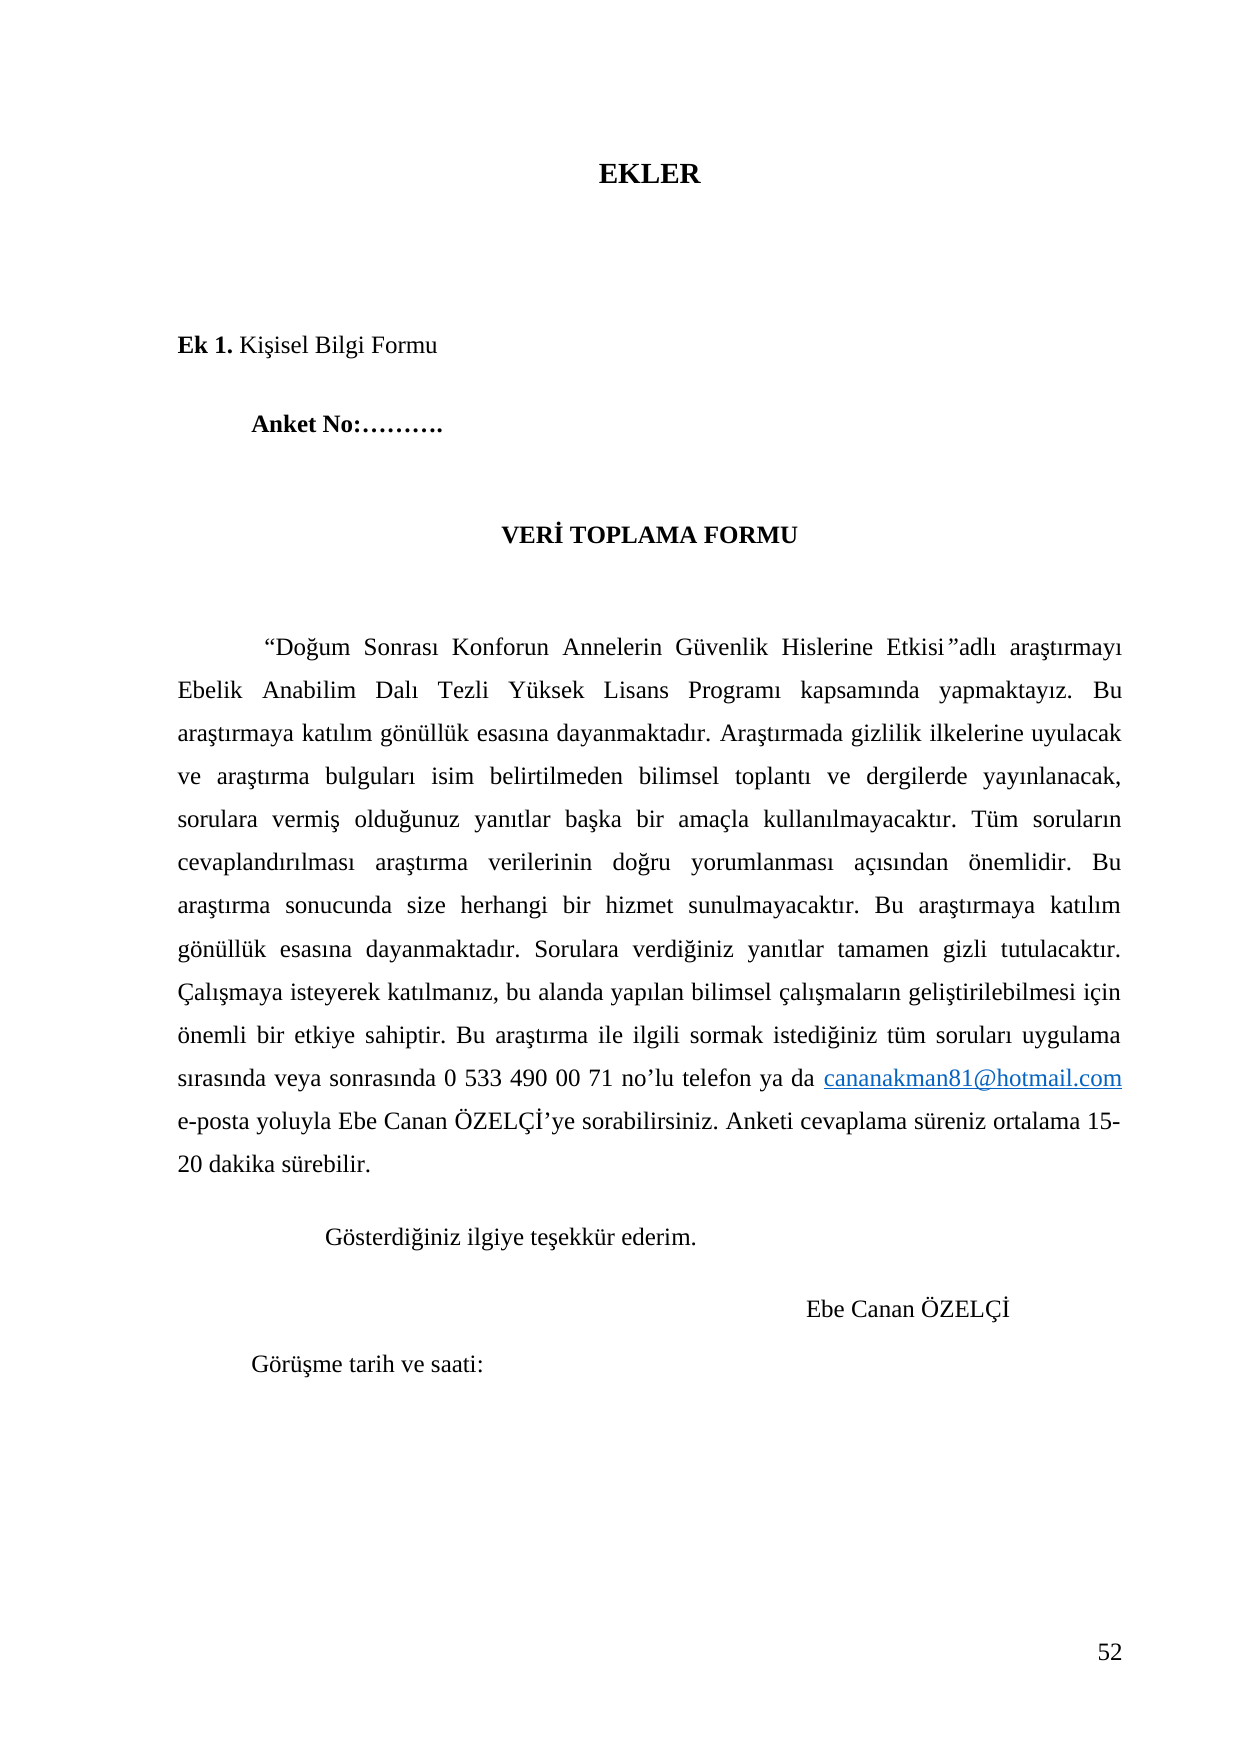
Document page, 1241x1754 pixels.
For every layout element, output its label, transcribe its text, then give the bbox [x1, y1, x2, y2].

text “Doğum Sonrası Konforun Annelerin Güvenlik Hislerine Etkisi”adlı araştırmayı Ebelik Anabilim Dalı Tezli Yüksek Lisans Programı kapsamında yapmaktayız. Bu araştırmaya katılım gönüllük esasına dayanmaktadır. Araştırmada gizlilik ilkelerine uyulacak ve araştırma bulguları isim belirtilmeden bilimsel toplantı ve dergilerde yayınlanacak, sorulara vermiş olduğunuz yanıtlar başka bir amaçla kullanılmayacaktır. Tüm soruların cevaplandırılması araştırma verilerinin doğru yorumlanması açısından önemlidir. Bu araştırma sonucunda size herhangi bir hizmet sunulmayacaktır. Bu araştırmaya katılım gönüllük esasına dayanmaktadır. Sorulara verdiğiniz yanıtlar tamamen gizli tutulacaktır. Çalışmaya isteyerek katılmanız, bu alanda yapılan bilimsel çalışmaların geliştirilebilmesi için önemli bir etkiye sahiptir. Bu araştırma ile ilgili sormak istediğiniz tüm soruları uygulama sırasında veya sonrasında 0 533 490 00 71 no’lu telefon ya da cananakman81@hotmail.com e-posta yoluyla Ebe Canan ÖZELÇİ’ye sorabilirsiniz. Anketi cevaplama süreniz ortalama 15-20 dakika sürebilir. [177, 632, 1122, 1178]
text Anket No:………. [177, 409, 1122, 438]
text VERİ TOPLAMA FORMU [177, 521, 1122, 549]
text Gösterdiğiniz ilgiye teşekkür ederim. [177, 1222, 1122, 1250]
text Ek 1. Kişisel Bilgi Formu [177, 331, 1122, 359]
text EKLER [177, 157, 1122, 190]
text Görüşme tarih ve saati: [177, 1349, 1122, 1378]
text Ebe Canan ÖZELÇİ [177, 1294, 1122, 1323]
